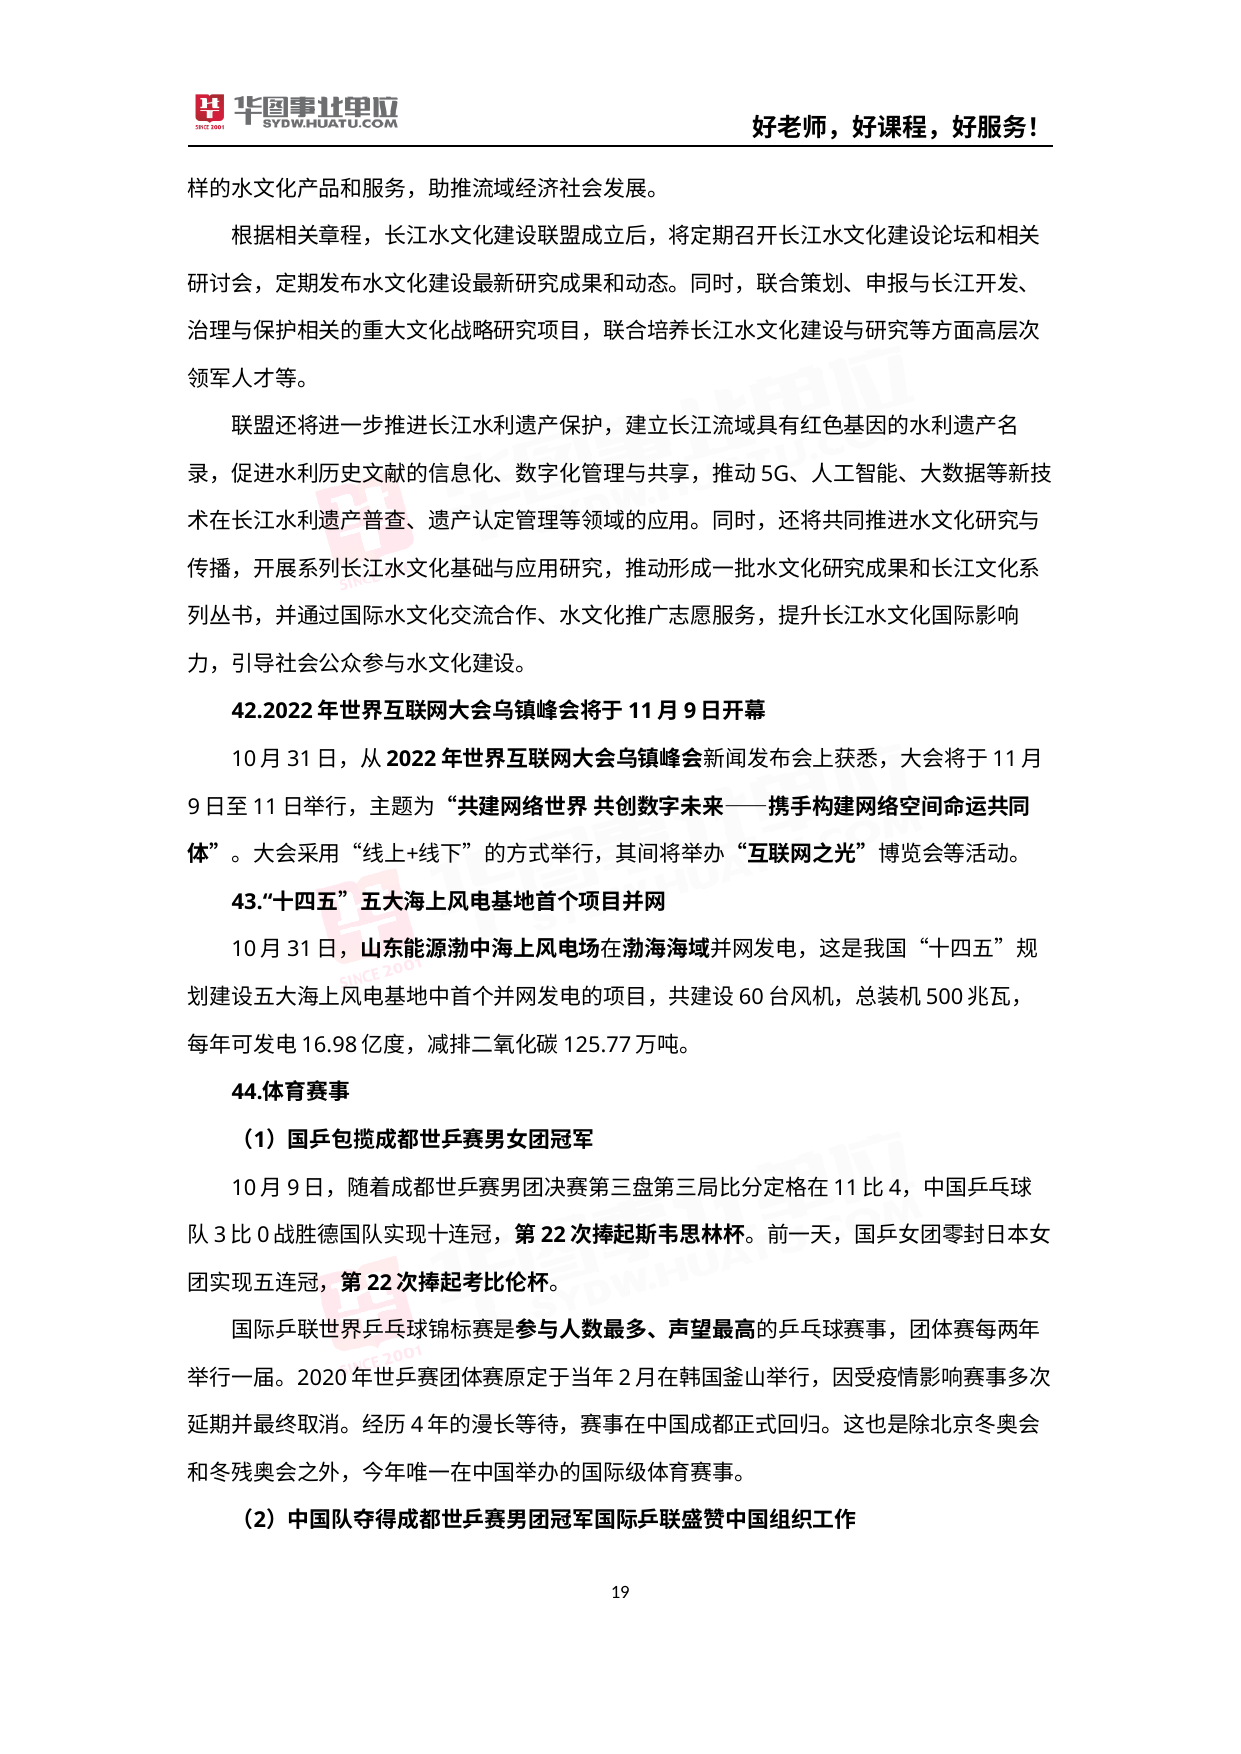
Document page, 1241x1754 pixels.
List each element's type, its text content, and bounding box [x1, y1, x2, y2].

text 联盟还将进一步推进长江水利遗产保护，建立长江流域具有红色基因的水利遗产名录，促进水利历史文献的信息化、数字化管理与共享，推动5G、人工智能、大数据等新技术在长江水利遗产普查、遗产认定管理等领域的应用。同时，还将共同推进水文化研究与传播，开展系列长江水文化基础与应用研究，推动形成一批水文化研究成果和长江文化系列丛书，并通过国际水文化交流合作、水文化推广志愿服务，提升长江水文化国际影响力，引导社会公众参与水文化建设。 [187, 408, 1053, 678]
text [187, 171, 1053, 202]
text 根据相关章程，长江水文化建设联盟成立后，将定期召开长江水文化建设论坛和相关研讨会，定期发布水文化建设最新研究成果和动态。同时，联合策划、申报与长江开发、治理与保护相关的重大文化战略研究项目，联合培养长江水文化建设与研究等方面高层次领军人才等。 [187, 218, 1053, 392]
text 42.2022年世界互联网大会乌镇峰会将于11月9日开幕 [187, 693, 1053, 725]
picture [187, 88, 406, 136]
text 10月9日，随着成都世乒赛男团决赛第三盘第三局比分定格在11比4，中国乒乓球队3比0战胜德国队实现十连冠，第22次捧起斯韦思林杯。前一天，国乒女团零封日本女团实现五连冠，第22次捧起考比伦杯。 [187, 1169, 1053, 1296]
text 43.“十四五”五大海上风电基地首个项目并网 [187, 884, 1053, 916]
text 国际乒联世界乒乓球锦标赛是参与人数最多、声望最高的乒乓球赛事，团体赛每两年举行一届。2020年世乒赛团体赛原定于当年2月在韩国釜山举行，因受疫情影响赛事多次延期并最终取消。经历4年的漫长等待，赛事在中国成都正式回归。这也是除北京冬奥会和冬残奥会之外，今年唯一在中国举办的国际级体育赛事。 [187, 1312, 1053, 1487]
text 10月31日，从2022年世界互联网大会乌镇峰会新闻发布会上获悉，大会将于11月9日至11日举行，主题为“共建网络世界 共创数字未来——携手构建网络空间命运共同体”。大会采用“线上+线下”的方式举行，其间将举办“互联网之光”博览会等活动。 [187, 741, 1053, 868]
text （1）国乒包揽成都世乒赛男女团冠军 [187, 1122, 1053, 1154]
text （2）中国队夺得成都世乒赛男团冠军国际乒联盛赞中国组织工作 [187, 1502, 1053, 1534]
text 10月31日，山东能源渤中海上风电场在渤海海域并网发电，这是我国“十四五”规划建设五大海上风电基地中首个并网发电的项目，共建设60台风机，总装机500兆瓦，每年可发电16.98亿度，减排二氧化碳125.77万吨。 [187, 931, 1053, 1058]
text 44.体育赛事 [187, 1074, 1053, 1106]
